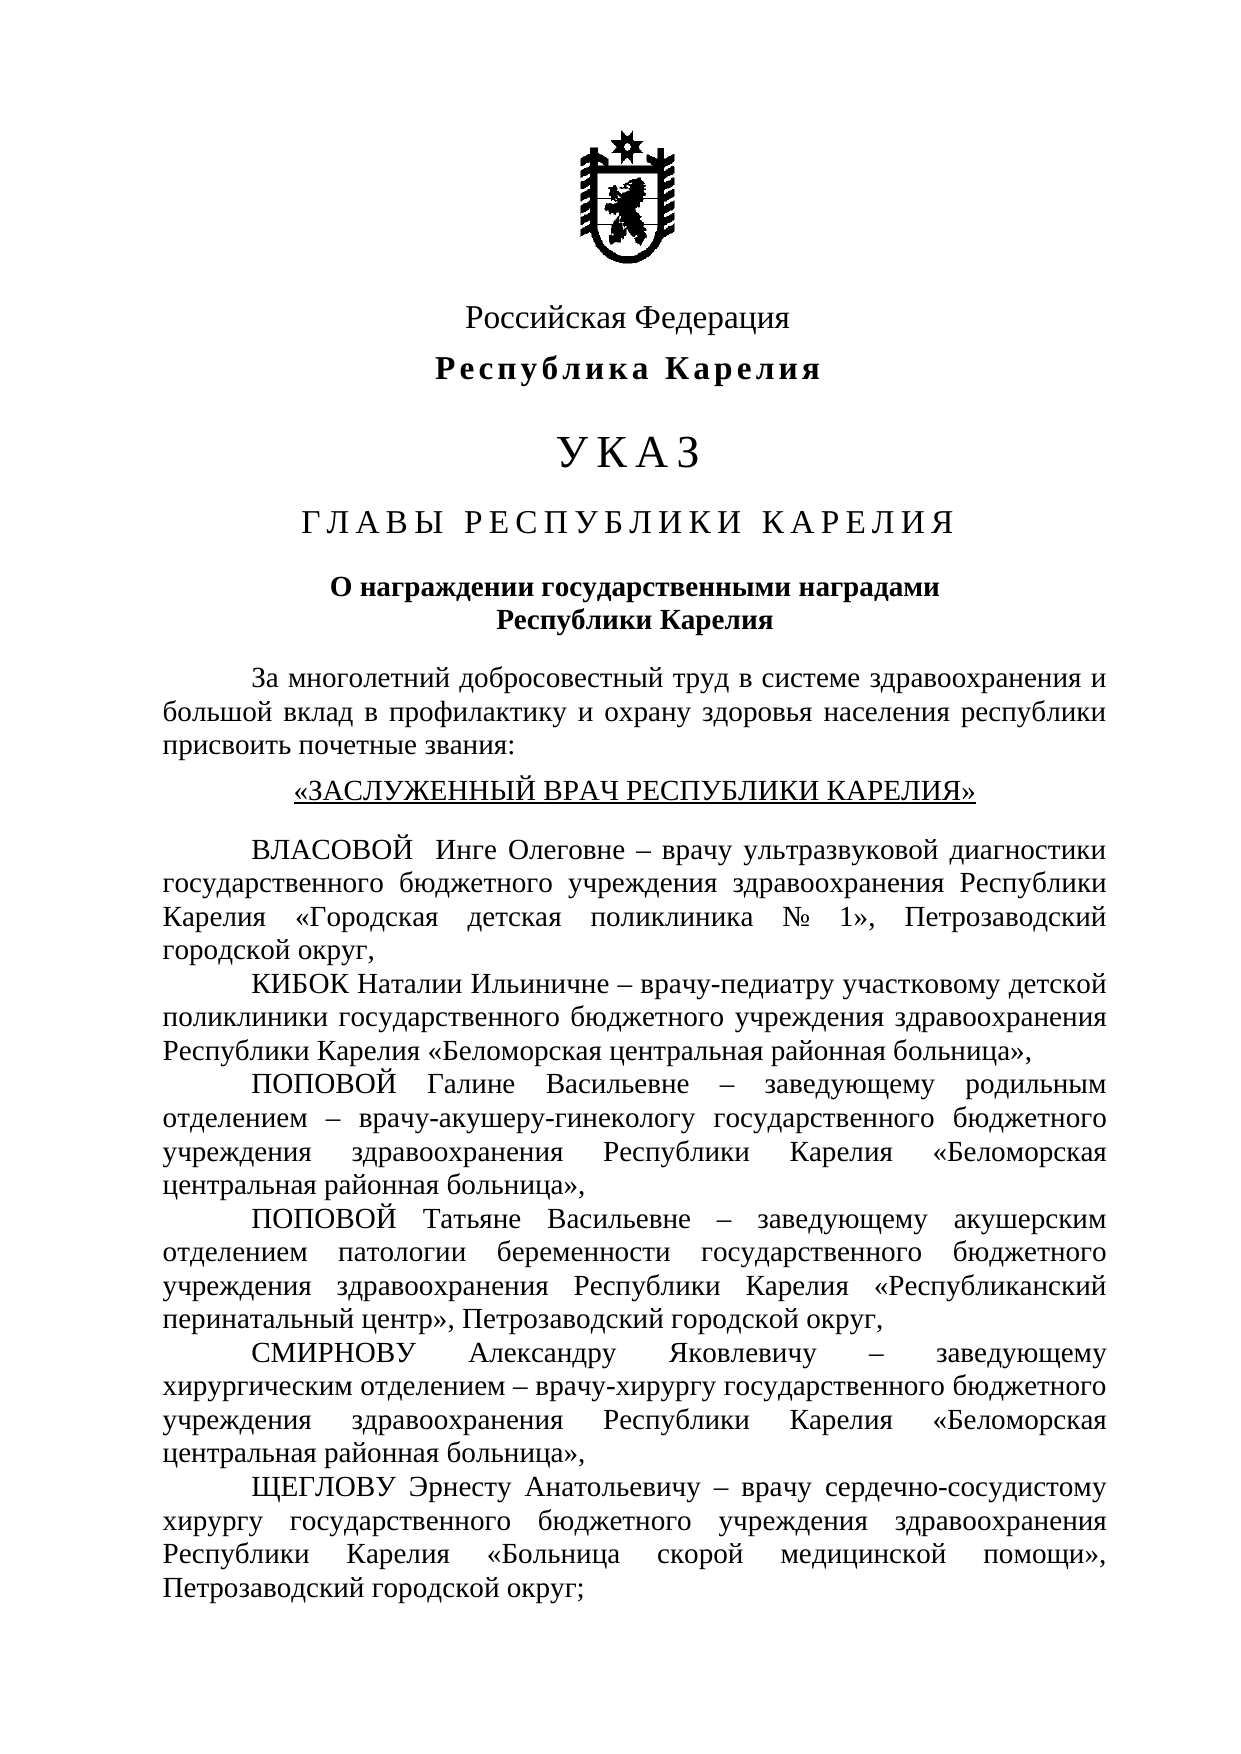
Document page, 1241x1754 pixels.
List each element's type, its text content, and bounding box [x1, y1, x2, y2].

text ПОПОВОЙ Татьяне Васильевне – заведующему акушерским отделением патологии беременности государственного бюджетного учреждения здравоохранения Республики Карелия «Республиканский перинатальный центр», Петрозаводский городской округ, [162, 1201, 1107, 1335]
picture [563, 118, 692, 285]
text ПОПОВОЙ Галине Васильевне – заведующему родильным отделением – врачу-акушеру-гинекологу государственного бюджетного учреждения здравоохранения Республики Карелия «Беломорская центральная районная больница», [162, 1067, 1107, 1201]
text «ЗАСЛУЖЕННЫЙ ВРАЧ РЕСПУБЛИКИ КАРЕЛИЯ» [162, 773, 1107, 807]
text Республики Карелия [162, 602, 1107, 636]
text ЩЕГЛОВУ Эрнесту Анатольевичу – врачу сердечно-сосудистому хирургу государственного бюджетного учреждения здравоохранения Республики Карелия «Больница скорой медицинской помощи», Петрозаводский городской округ; [162, 1469, 1107, 1603]
subtitle ГЛАВЫ РЕСПУБЛИКИ КАРЕЛИЯ [148, 502, 1107, 540]
subtitle Российская Федерация [148, 297, 1107, 336]
text О награждении государственными наградами [162, 569, 1107, 602]
text ВЛАСОВОЙ Инге Олеговне – врачу ультразвуковой диагностики государственного бюджетного учреждения здравоохранения Республики Карелия «Городская детская поликлиника № 1», Петрозаводский городской округ, [162, 832, 1107, 966]
text КИБОК Наталии Ильиничне – врачу-педиатру участковому детской поликлиники государственного бюджетного учреждения здравоохранения Республики Карелия «Беломорская центральная районная больница», [162, 966, 1107, 1067]
subtitle Республика Карелия [148, 348, 1107, 387]
subtitle УКАЗ [148, 424, 1107, 477]
text За многолетний добросовестный труд в системе здравоохранения и большой вклад в профилактику и охрану здоровья населения республики присвоить почетные звания: [162, 660, 1107, 761]
text СМИРНОВУ Александру Яковлевичу – заведующему хирургическим отделением – врачу-хирургу государственного бюджетного учреждения здравоохранения Республики Карелия «Беломорская центральная районная больница», [162, 1335, 1107, 1469]
